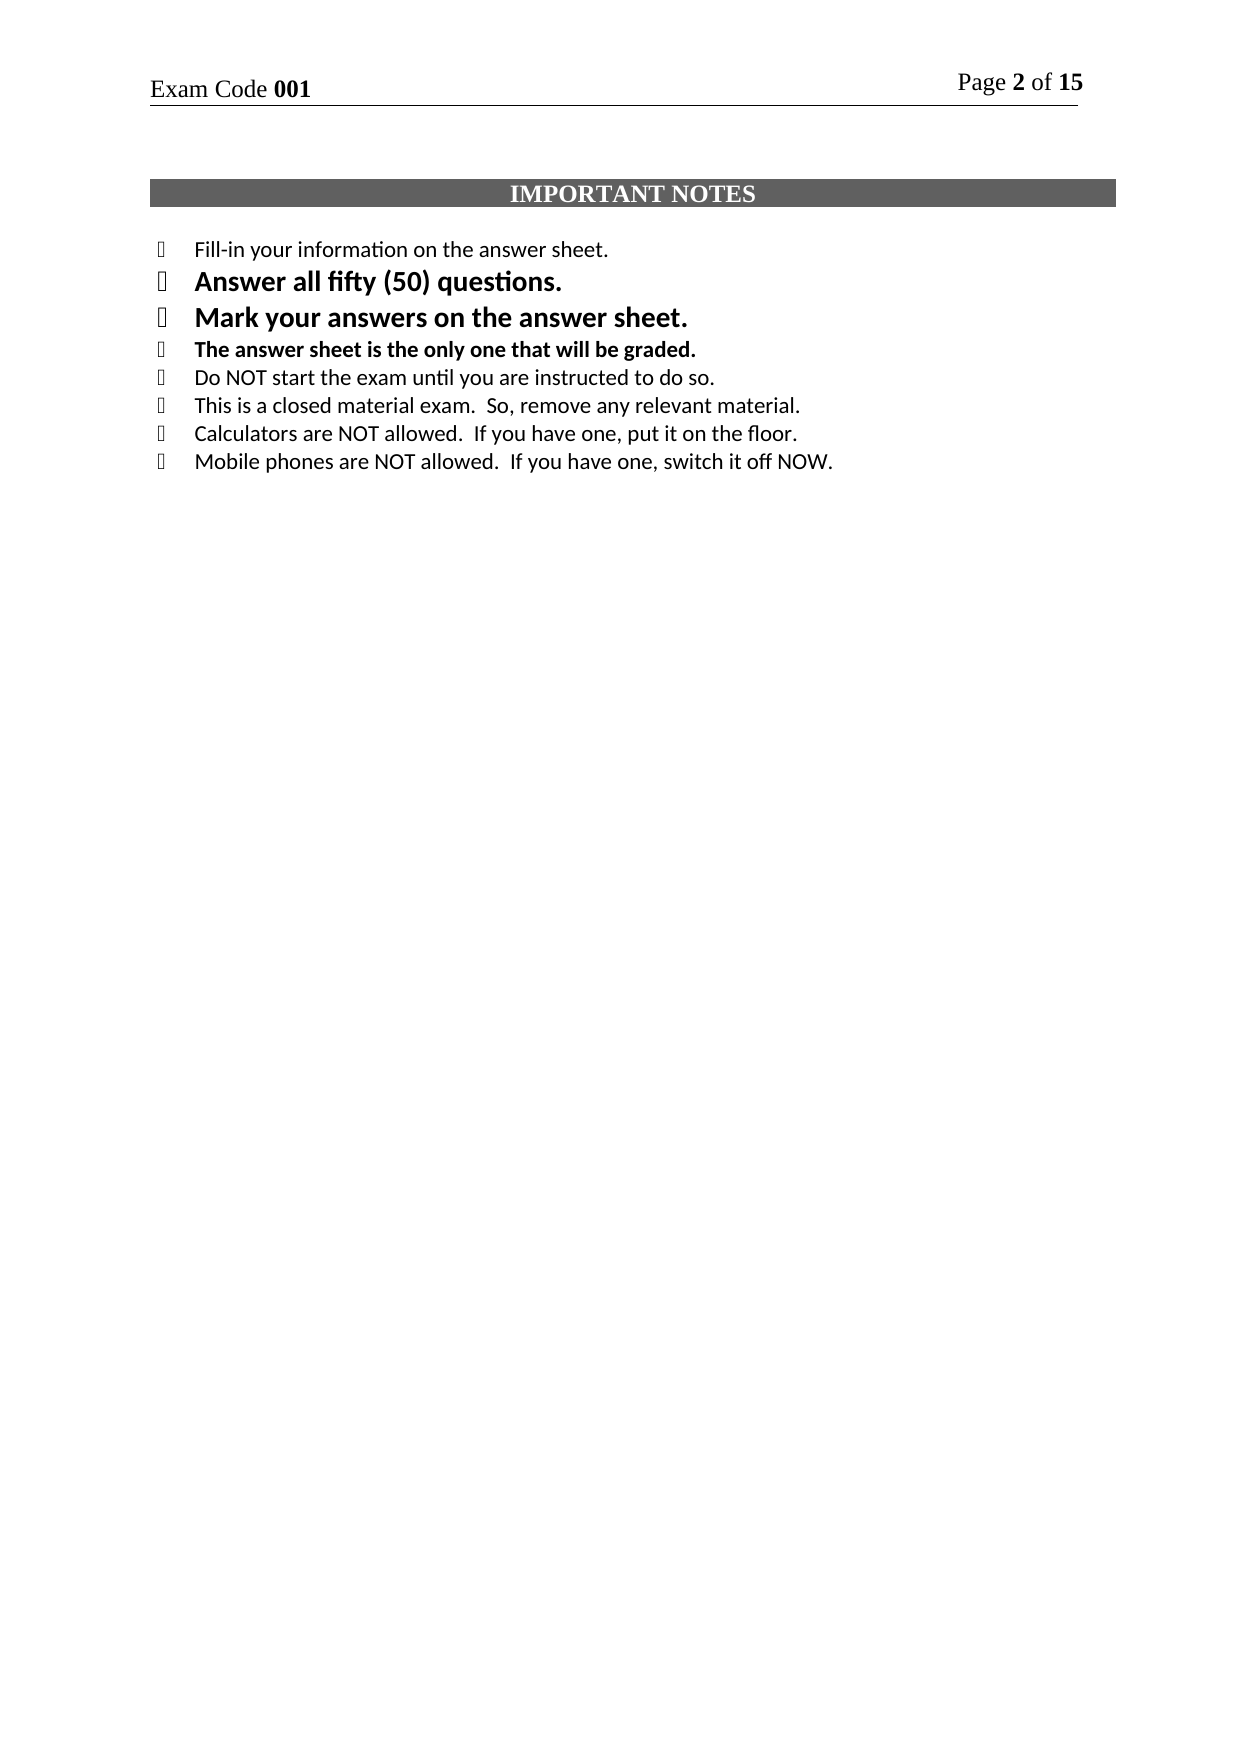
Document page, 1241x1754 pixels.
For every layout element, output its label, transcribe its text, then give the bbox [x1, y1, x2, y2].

list The answer sheet is the only one that will be graded. [157, 335, 1116, 363]
list Fill-in your information on the answer sheet. [157, 236, 1116, 263]
list Calculators are NOT allowed. If you have one, put it on the floor. [157, 419, 1116, 447]
list This is a closed material exam. So, remove any relevant material. [157, 391, 1116, 419]
list Answer all fifty (50) questions. [157, 263, 1116, 299]
text IMPORTANT NOTES [150, 179, 1116, 207]
list Mark your answers on the answer sheet. [157, 299, 1116, 335]
list Do NOT start the exam until you are instructed to do so. [157, 363, 1116, 391]
list Mobile phones are NOT allowed. If you have one, switch it off NOW. [157, 447, 1116, 475]
